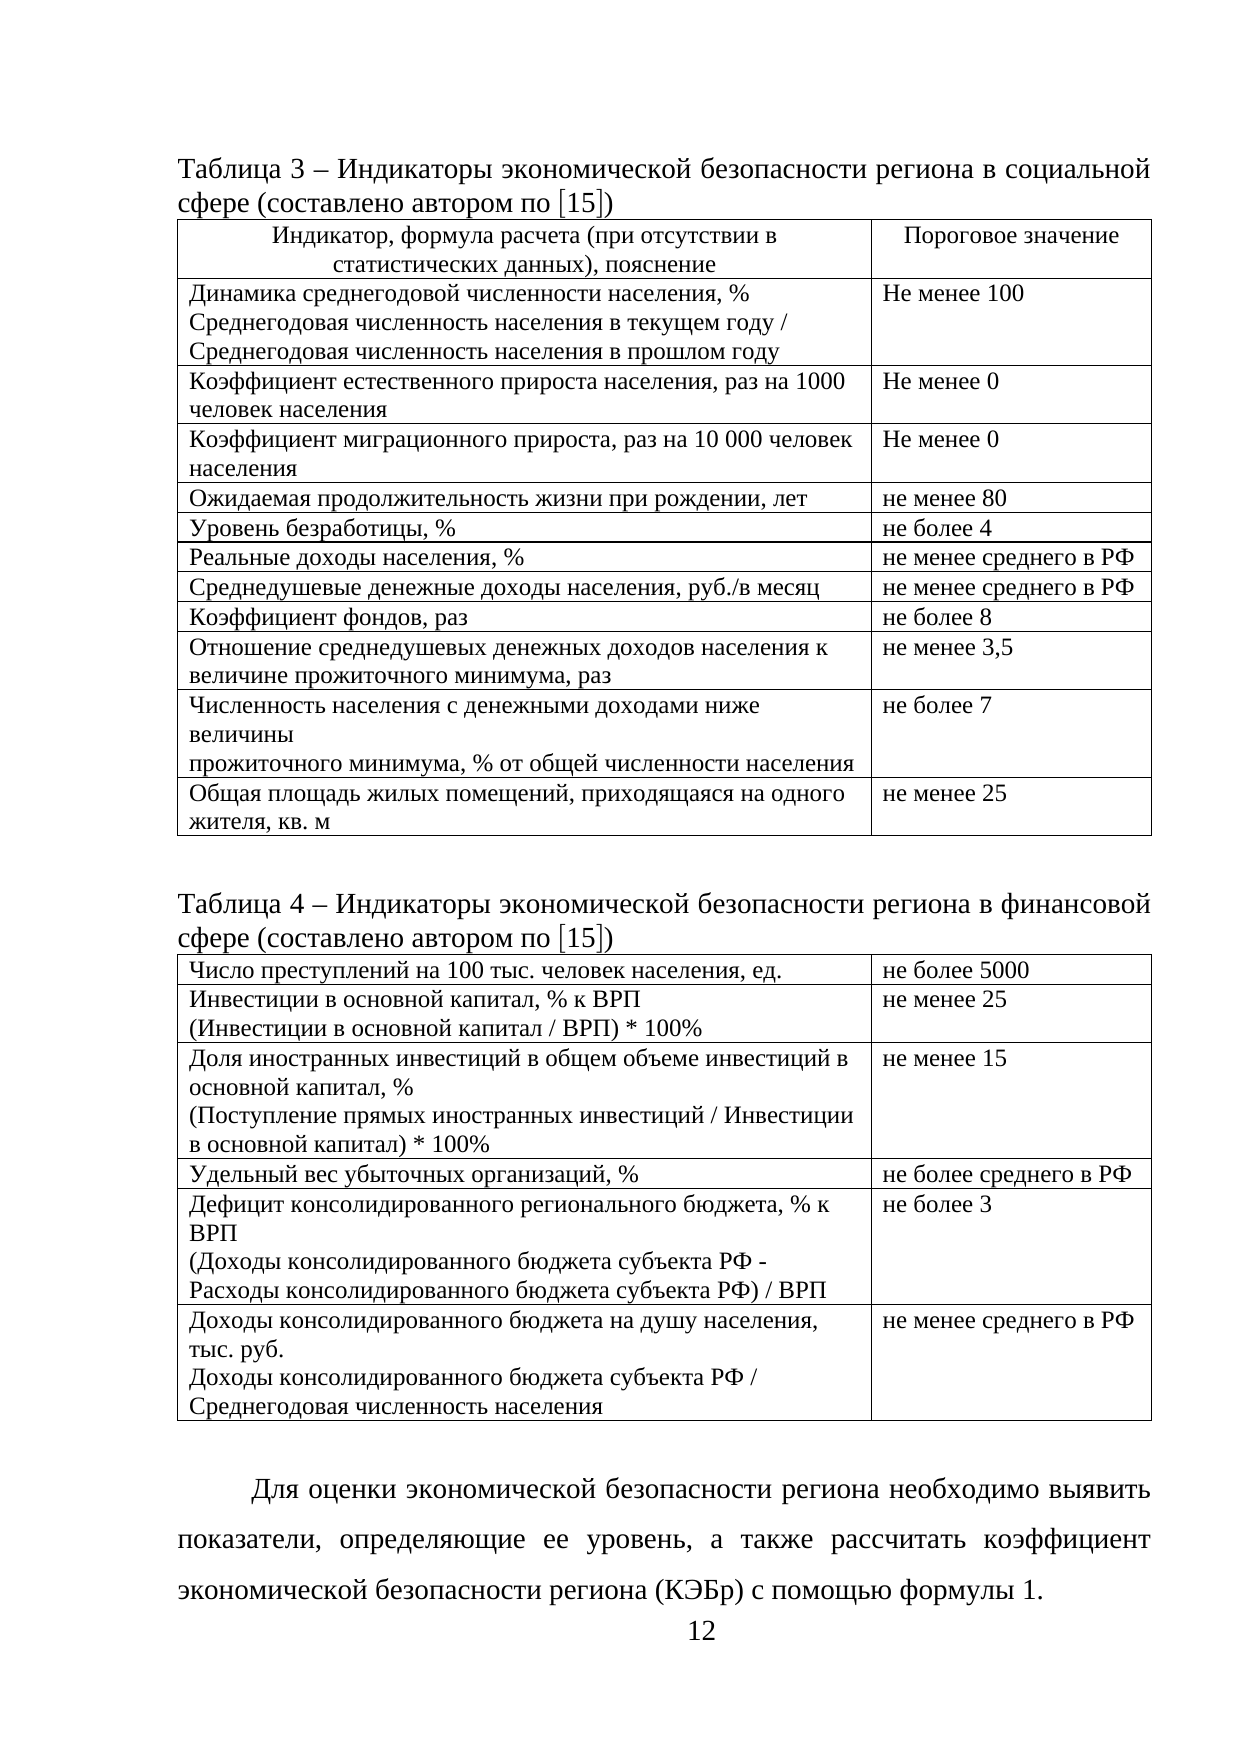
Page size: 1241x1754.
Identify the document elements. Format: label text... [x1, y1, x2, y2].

table_cell Доходы консолидированного бюджета на душу населения, тыс. руб. Доходы консолидированного бюджета субъекта РФ / Среднегодовая численность населения [178, 1305, 871, 1420]
table_cell Дефицит консолидированного регионального бюджета, % к ВРП (Доходы консолидированного бюджета субъекта РФ - Расходы консолидированного бюджета субъекта РФ) / ВРП [178, 1189, 871, 1304]
table_cell не менее среднего в РФ [872, 1305, 1151, 1420]
table_cell не более среднего в РФ [872, 1159, 1151, 1188]
table_cell не менее 3,5 [872, 632, 1151, 689]
table_cell Общая площадь жилых помещений, приходящаяся на одного жителя, кв. м [178, 778, 871, 835]
table_cell Коэффициент фондов, раз [178, 602, 871, 631]
table_header Индикатор, формула расчета (при отсутствии в статистических данных), пояснение [178, 220, 871, 277]
table_cell Не менее 100 [872, 279, 1151, 365]
table_cell Коэффициент миграционного прироста, раз на 10 000 человек населения [178, 424, 871, 482]
table_cell Не менее 0 [872, 424, 1151, 482]
table_cell Не менее 0 [872, 366, 1151, 423]
table_cell Удельный вес убыточных организаций, % [178, 1159, 871, 1188]
table_cell не менее 80 [872, 483, 1151, 512]
table_header Число преступлений на 100 тыс. человек населения, ед. [178, 955, 871, 983]
table_cell Среднедушевые денежные доходы населения, руб./в месяц [178, 572, 871, 601]
table_header Пороговое значение [872, 220, 1151, 277]
text Для оценки экономической безопасности региона необходимо выявить показатели, определяющие ее уровень, а также рассчитать коэффициент экономической безопасности региона (КЭБр) с помощью формулы 1. [177, 1471, 1152, 1605]
table_cell Численность населения с денежными доходами ниже величины прожиточного минимума, % от общей численности населения [178, 690, 871, 777]
table_cell не менее 15 [872, 1043, 1151, 1158]
table_cell Инвестиции в основной капитал, % к ВРП (Инвестиции в основной капитал / ВРП) * 100% [178, 985, 871, 1042]
text Таблица 4 – Индикаторы экономической безопасности региона в финансовой сфере (составлено автором по 15) [177, 886, 1152, 954]
table_cell не более 7 [872, 690, 1151, 777]
table_cell Реальные доходы населения, % [178, 543, 871, 571]
table_cell не менее среднего в РФ [872, 572, 1151, 601]
table_cell не более 3 [872, 1189, 1151, 1304]
table_cell Ожидаемая продолжительность жизни при рождении, лет [178, 483, 871, 512]
table_cell не менее 25 [872, 985, 1151, 1042]
table_header не более 5000 [872, 955, 1151, 983]
table_cell Доля иностранных инвестиций в общем объеме инвестиций в основной капитал, % (Поступление прямых иностранных инвестиций / Инвестиции в основной капитал) * 100% [178, 1043, 871, 1158]
table_cell Уровень безработицы, % [178, 513, 871, 541]
table_cell Коэффициент естественного прироста населения, раз на 1000 человек населения [178, 366, 871, 423]
table_cell не более 8 [872, 602, 1151, 631]
table_cell не менее среднего в РФ [872, 543, 1151, 571]
text Таблица 3 – Индикаторы экономической безопасности региона в социальной сфере (составлено автором по 15) [177, 152, 1152, 219]
table_cell не менее 25 [872, 778, 1151, 835]
table_cell не более 4 [872, 513, 1151, 541]
table_cell Отношение среднедушевых денежных доходов населения к величине прожиточного минимума, раз [178, 632, 871, 689]
table_cell Динамика среднегодовой численности населения, % Среднегодовая численность населения в текущем году / Среднегодовая численность населения в прошлом году [178, 279, 871, 365]
